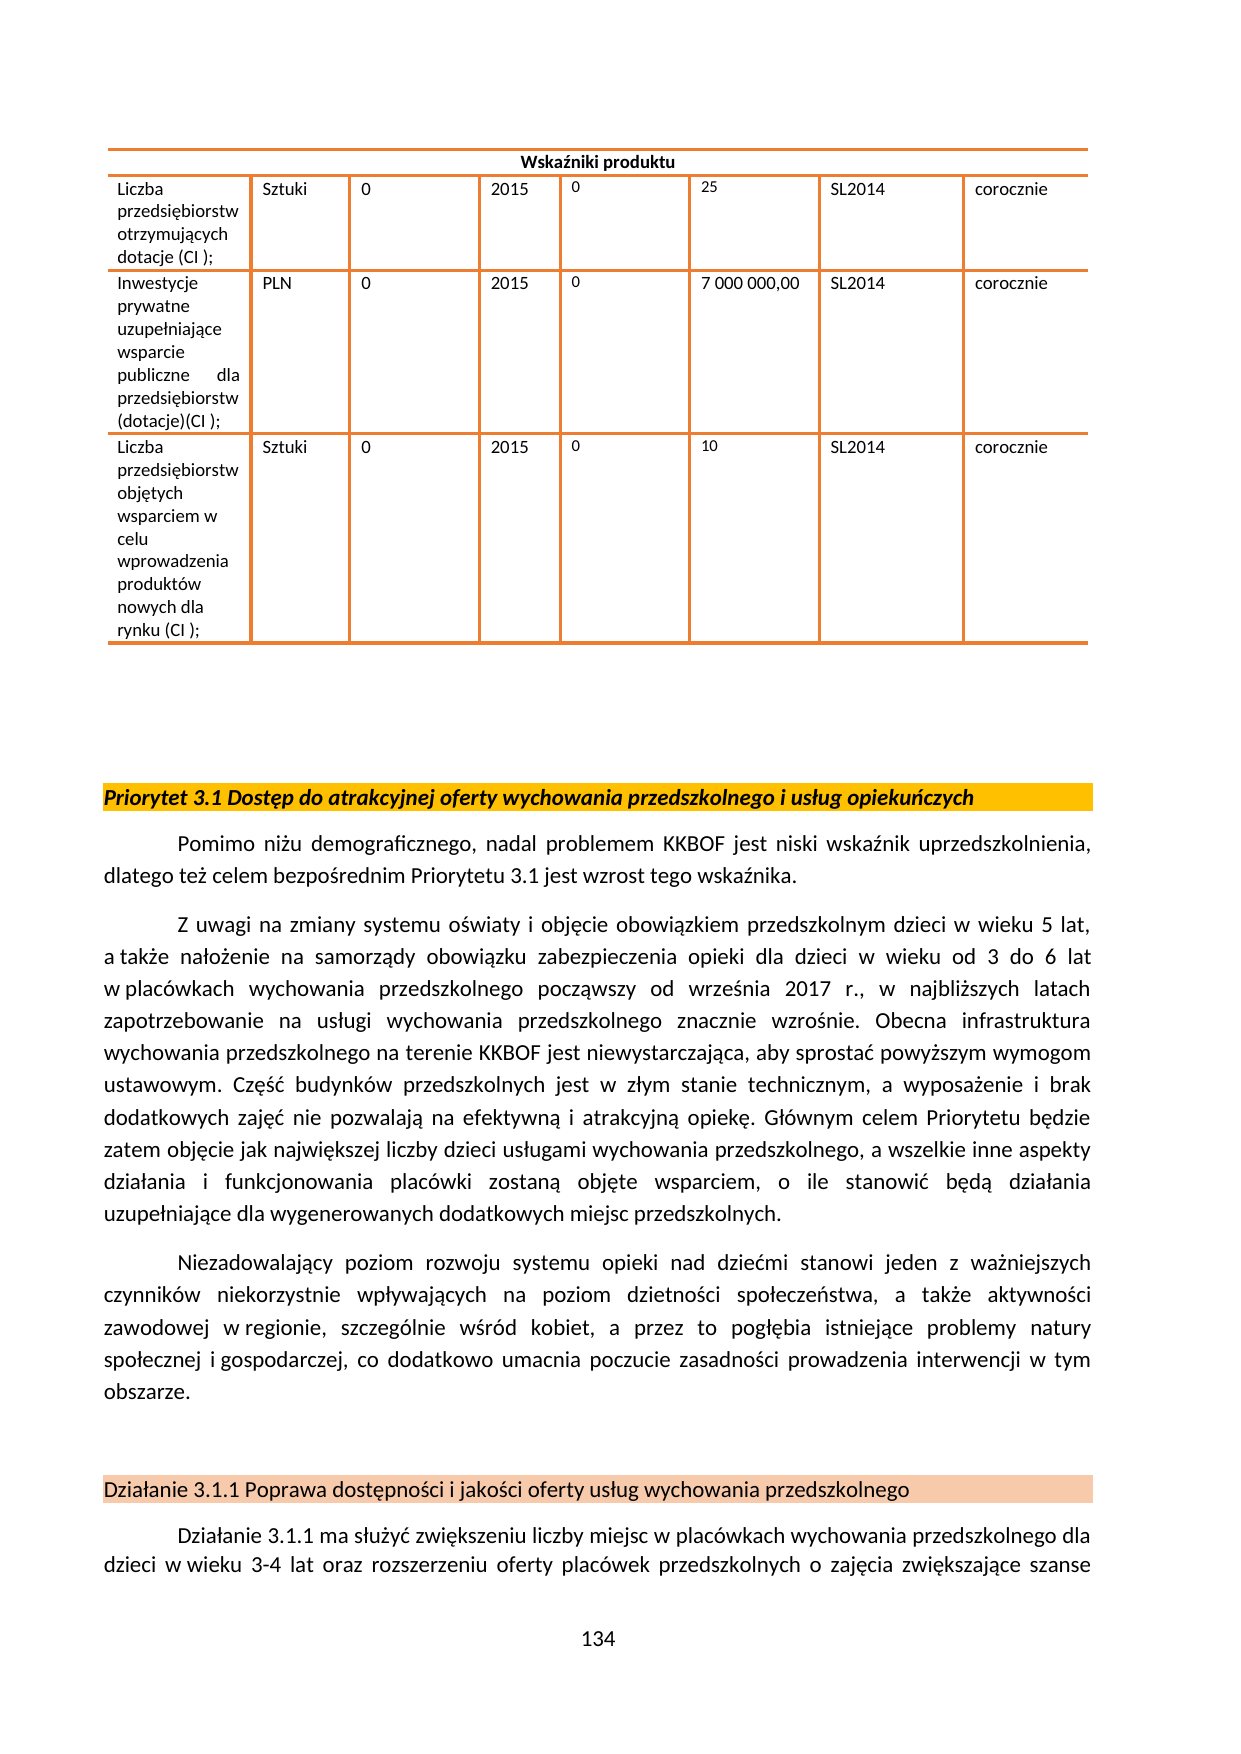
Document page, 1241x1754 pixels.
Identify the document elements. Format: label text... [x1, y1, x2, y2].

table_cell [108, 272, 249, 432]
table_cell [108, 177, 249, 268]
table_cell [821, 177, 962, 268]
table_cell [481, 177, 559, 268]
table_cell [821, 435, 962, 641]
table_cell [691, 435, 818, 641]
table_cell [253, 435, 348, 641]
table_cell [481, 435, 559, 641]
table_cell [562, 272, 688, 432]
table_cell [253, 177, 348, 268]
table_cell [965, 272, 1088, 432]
text Niezadowalający poziom rozwoju systemu opieki nad dziećmi stanowi jeden z ważniejszych czynników niekorzystnie wpływających na poziom dzietności społeczeństwa, a także aktywności zawodowej w regionie, szczególnie wśród kobiet, a przez to pogłębia istniejące problemy natury społecznej i gospodarczej, co dodatkowo umacnia poczucie zasadności prowadzenia interwencji w tym obszarze. [103, 1248, 1093, 1405]
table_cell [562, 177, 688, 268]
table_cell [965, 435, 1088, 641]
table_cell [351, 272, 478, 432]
text Z uwagi na zmiany systemu oświaty i objęcie obowiązkiem przedszkolnym dzieci w wieku 5 lat, a także nałożenie na samorządy obowiązku zabezpieczenia opieki dla dzieci w wieku od 3 do 6 lat w placówkach wychowania przedszkolnego począwszy od września 2017 r., w najbliższych latach zapotrzebowanie na usługi wychowania przedszkolnego znacznie wzrośnie. Obecna infrastruktura wychowania przedszkolnego na terenie KKBOF jest niewystarczająca, aby sprostać powyższym wymogom ustawowym. Część budynków przedszkolnych jest w złym stanie technicznym, a wyposażenie i brak dodatkowych zajęć nie pozwalają na efektywną i atrakcyjną opiekę. Głównym celem Priorytetu będzie zatem objęcie jak największej liczby dzieci usługami wychowania przedszkolnego, a wszelkie inne aspekty działania i funkcjonowania placówki zostaną objęte wsparciem, o ile stanowić będą działania uzupełniające dla wygenerowanych dodatkowych miejsc przedszkolnych. [103, 910, 1093, 1227]
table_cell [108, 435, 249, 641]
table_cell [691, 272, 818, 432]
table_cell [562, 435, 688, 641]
text Pomimo niżu demograficznego, nadal problemem KKBOF jest niski wskaźnik uprzedszkolnienia, dlatego też celem bezpośrednim Priorytetu 3.1 jest wzrost tego wskaźnika. [103, 829, 1093, 889]
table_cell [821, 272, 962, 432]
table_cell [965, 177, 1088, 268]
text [103, 1521, 1093, 1578]
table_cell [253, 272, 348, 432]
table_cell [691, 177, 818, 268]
text Priorytet 3.1 Dostęp do atrakcyjnej oferty wychowania przedszkolnego i usług opiekuńczych [103, 783, 1093, 811]
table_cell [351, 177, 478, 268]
text Działanie 3.1.1 Poprawa dostępności i jakości oferty usług wychowania przedszkolnego [103, 1475, 1093, 1503]
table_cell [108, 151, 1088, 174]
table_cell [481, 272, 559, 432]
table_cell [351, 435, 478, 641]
